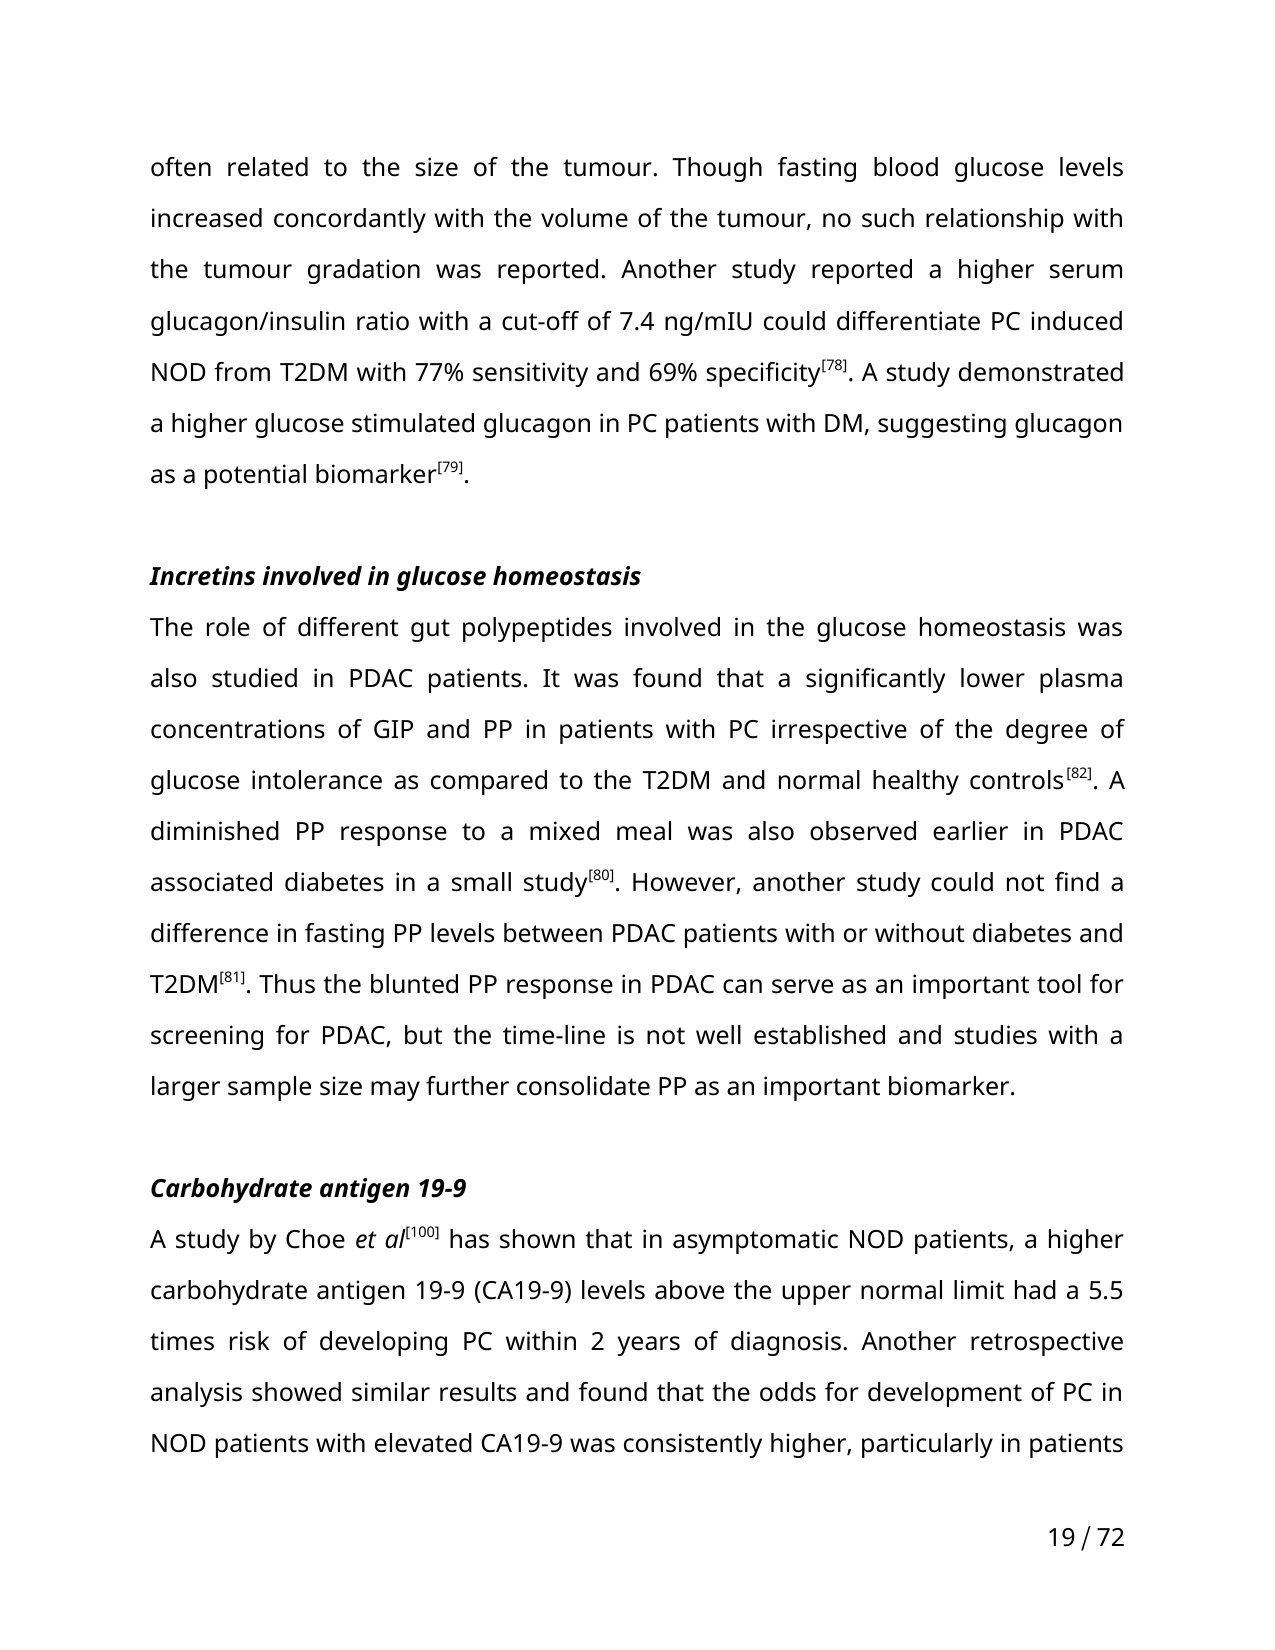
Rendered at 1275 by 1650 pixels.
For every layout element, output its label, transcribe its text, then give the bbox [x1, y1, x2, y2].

text The role of different gut polypeptides involved in the glucose homeostasis was also studied in PDAC patients. It was found that a significantly lower plasma concentrations of GIP and PP in patients with PC irrespective of the degree of glucose intolerance as compared to the T2DM and normal healthy controls[82]. A diminished PP response to a mixed meal was also observed earlier in PDAC associated diabetes in a small study[80]. However, another study could not find a difference in fasting PP levels between PDAC patients with or without diabetes and T2DM[81]. Thus the blunted PP response in PDAC can serve as an important tool for screening for PDAC, but the time-line is not well established and studies with a larger sample size may further consolidate PP as an important biomarker. [150, 609, 1125, 1103]
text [150, 1222, 1125, 1460]
text Incretins involved in glucose homeostasis [150, 558, 1125, 592]
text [150, 150, 1125, 490]
text Carbohydrate antigen 19-9 [150, 1171, 1125, 1205]
